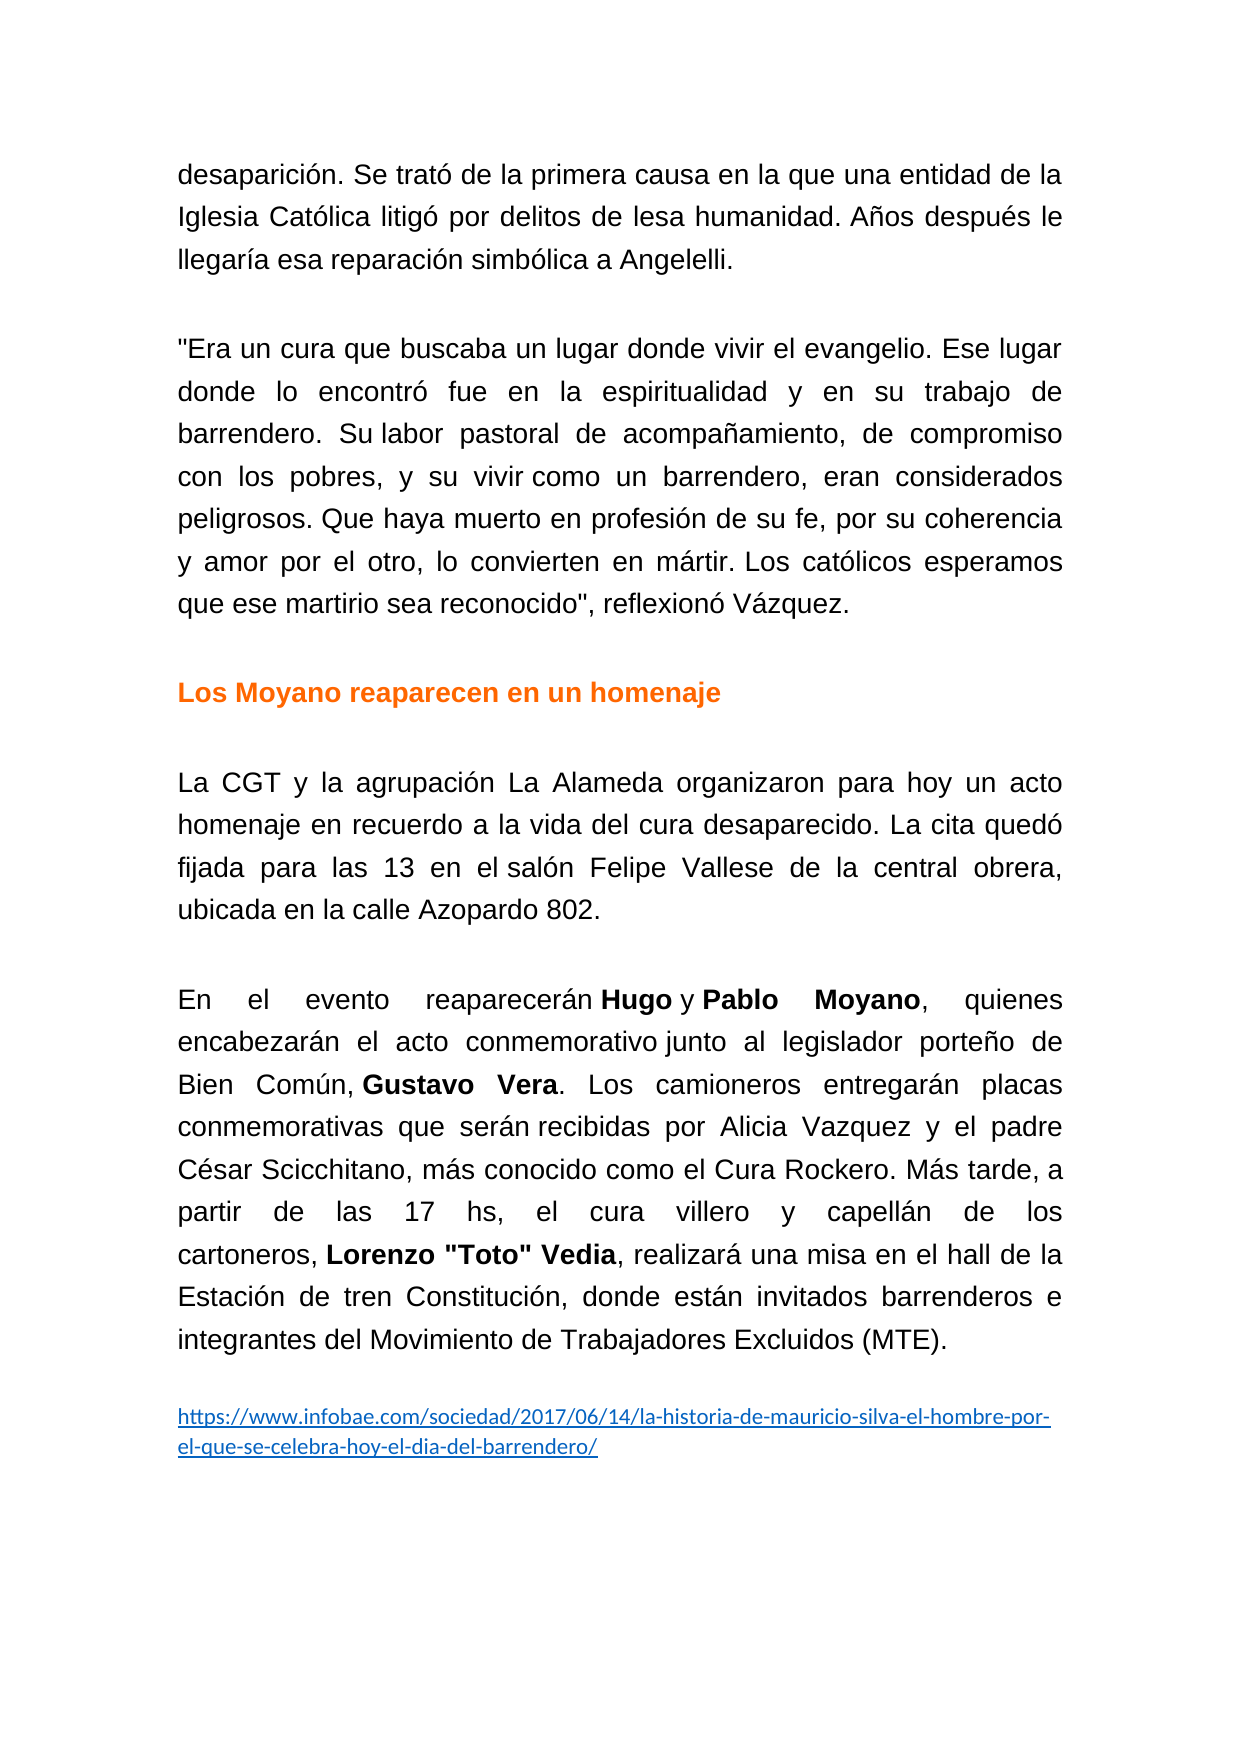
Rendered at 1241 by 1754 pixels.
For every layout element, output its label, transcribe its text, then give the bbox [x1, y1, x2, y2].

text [177, 148, 1063, 275]
text Los Moyano reaparecen en un homenaje [177, 666, 1063, 709]
text En el evento reaparecerán Hugo y Pablo Moyano, quienes encabezarán el acto conmemorativo junto al legislador porteño de Bien Común, Gustavo Vera. Los camioneros entregarán placas conmemorativas que serán recibidas por Alicia Vazquez y el padre César Scicchitano, más conocido como el Cura Rockero. Más tarde, a partir de las 17 hs, el cura villero y capellán de los cartoneros, Lorenzo "Toto" Vedia, realizará una misa en el hall de la Estación de tren Constitución, donde están invitados barrenderos e integrantes del Movimiento de Trabajadores Excluidos (MTE). [177, 973, 1063, 1355]
text La CGT y la agrupación La Alameda organizaron para hoy un acto homenaje en recuerdo a la vida del cura desaparecido. La cita quedó fijada para las 13 en el salón Felipe Vallese de la central obrera, ubicada en la calle Azopardo 802. [177, 756, 1063, 926]
text "Era un cura que buscaba un lugar donde vivir el evangelio. Ese lugar donde lo encontró fue en la espiritualidad y en su trabajo de barrendero. Su labor pastoral de acompañamiento, de compromiso con los pobres, y su vivir como un barrendero, eran considerados peligrosos. Que haya muerto en profesión de su fe, por su coherencia y amor por el otro, lo convierten en mártir. Los católicos esperamos que ese martirio sea reconocido", reflexionó Vázquez. [177, 322, 1063, 619]
text https://www.infobae.com/sociedad/2017/06/14/la-historia-de-mauricio-silva-el-hombre-por-el-que-se-celebra-hoy-el-dia-del-barrendero/ [177, 1402, 1063, 1460]
